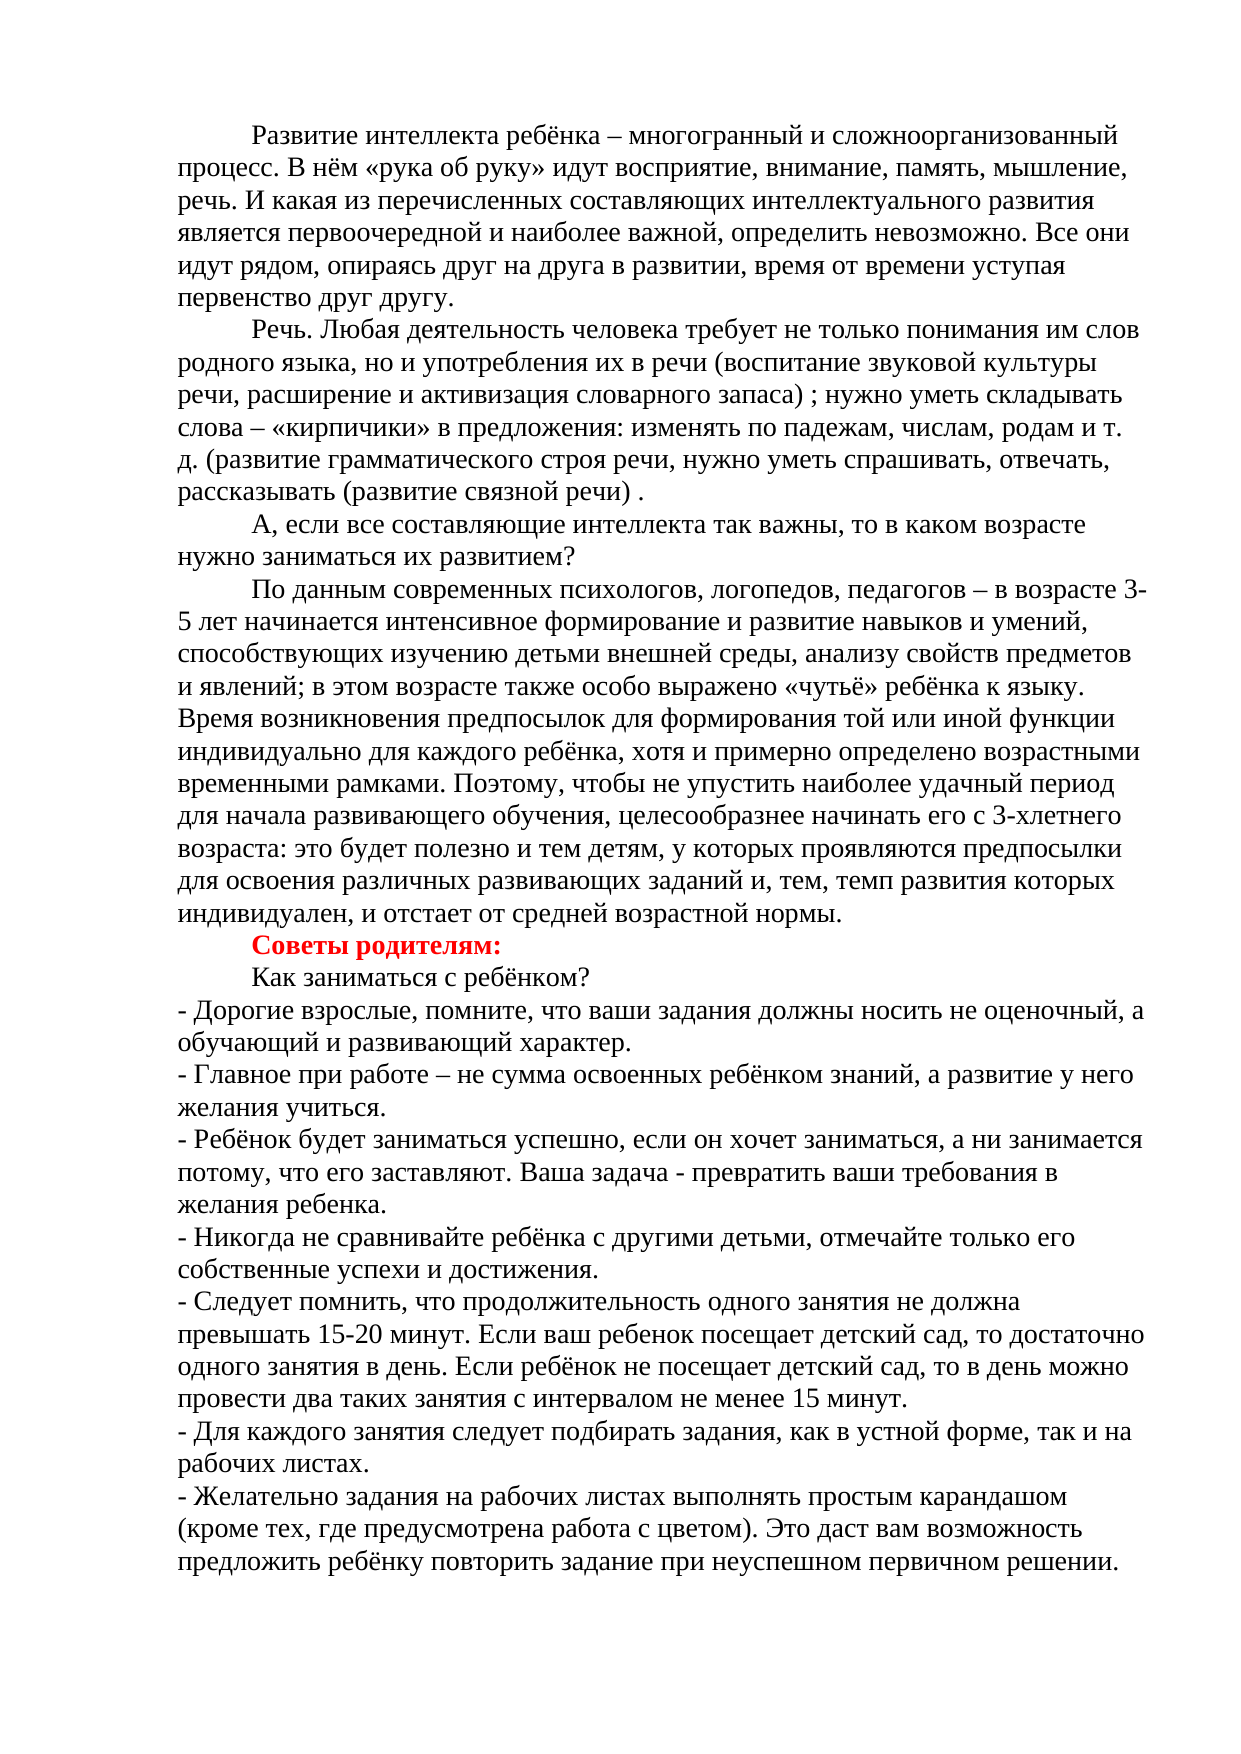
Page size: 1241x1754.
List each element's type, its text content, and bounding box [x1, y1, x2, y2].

text По данным современных психологов, логопедов, педагогов – в возрасте 3-5 лет начинается интенсивное формирование и развитие навыков и умений, способствующих изучению детьми внешней среды, анализу свойств предметов и явлений; в этом возрасте также особо выражено «чутьё» ребёнка к языку. [177, 572, 1152, 701]
text Речь. Любая деятельность человека требует не только понимания им слов родного языка, но и употребления их в речи (воспитание звуковой культуры речи, расширение и активизация словарного запаса) ; нужно уметь складывать слова – «кирпичики» в предложения: изменять по падежам, числам, родам и т. д. (развитие грамматического строя речи, нужно уметь спрашивать, отвечать, рассказывать (развитие связной речи) . [177, 312, 1152, 507]
text - Желательно задания на рабочих листах выполнять простым карандашом (кроме тех, где предусмотрена работа с цветом). Это даст вам возможность предложить ребёнку повторить задание при неуспешном первичном решении. [177, 1479, 1152, 1576]
text - Для каждого занятия следует подбирать задания, как в устной форме, так и на рабочих листах. [177, 1414, 1152, 1479]
text - Ребёнок будет заниматься успешно, если он хочет заниматься, а ни занимается потому, что его заставляют. Ваша задача - превратить ваши требования в желания ребенка. [177, 1122, 1152, 1219]
text Как заниматься с ребёнком? [177, 960, 1152, 993]
text Советы родителям: [177, 928, 1152, 960]
text - Главное при работе – не сумма освоенных ребёнком знаний, а развитие у него желания учиться. [177, 1058, 1152, 1122]
text - Никогда не сравнивайте ребёнка с другими детьми, отмечайте только его собственные успехи и достижения. [177, 1219, 1152, 1284]
text - Следует помнить, что продолжительность одного занятия не должна превышать 15-20 минут. Если ваш ребенок посещает детский сад, то достаточно одного занятия в день. Если ребёнок не посещает детский сад, то в день можно провести два таких занятия с интервалом не менее 15 минут. [177, 1284, 1152, 1414]
text - Дорогие взрослые, помните, что ваши задания должны носить не оценочный, а обучающий и развивающий характер. [177, 993, 1152, 1058]
text Время возникновения предпосылок для формирования той или иной функции индивидуально для каждого ребёнка, хотя и примерно определено возрастными временными рамками. Поэтому, чтобы не упустить наиболее удачный период для начала развивающего обучения, целесообразнее начинать его с 3-хлетнего возраста: это будет полезно и тем детям, у которых проявляются предпосылки для освоения различных развивающих заданий и, тем, темп развития которых индивидуален, и отстает от средней возрастной нормы. [177, 701, 1152, 928]
text А, если все составляющие интеллекта так важны, то в каком возрасте нужно заниматься их развитием? [177, 507, 1152, 572]
text Развитие интеллекта ребёнка – многогранный и сложноорганизованный процесс. В нём «рука об руку» идут восприятие, внимание, память, мышление, речь. И какая из перечисленных составляющих интеллектуального развития является первоочередной и наиболее важной, определить невозможно. Все они идут рядом, опираясь друг на друга в развитии, время от времени уступая первенство друг другу. [177, 118, 1152, 312]
